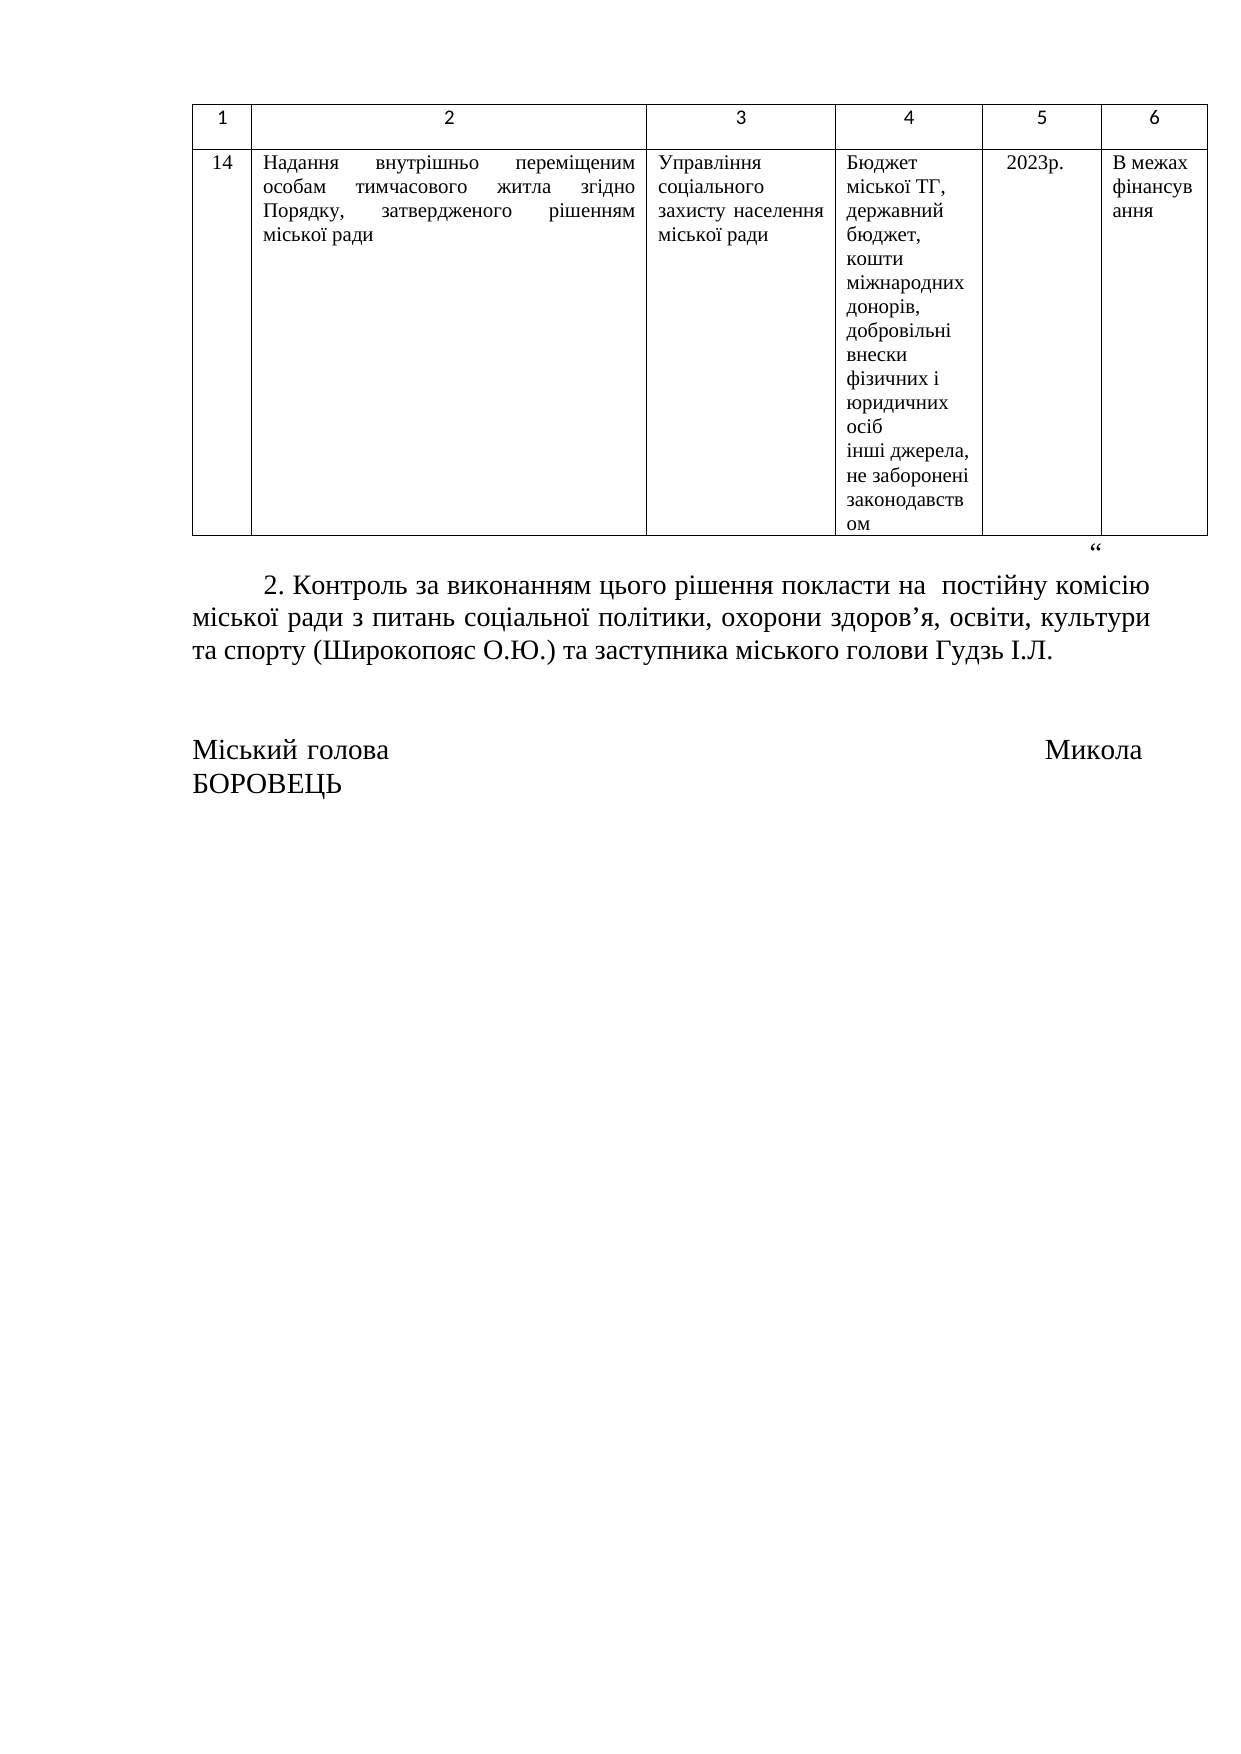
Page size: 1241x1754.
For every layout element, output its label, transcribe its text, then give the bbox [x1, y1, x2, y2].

text “ [192, 536, 1151, 568]
table_cell В межах фінансування [1102, 150, 1207, 535]
table_cell 1 [193, 105, 251, 149]
table_cell Надання внутрішньо переміщеним особам тимчасового житла згідно Порядку, затвердженого рішенням міської ради [252, 150, 646, 535]
table_cell 14 [193, 150, 251, 535]
table_cell 5 [983, 105, 1101, 149]
text Міський голова Микола БОРОВЕЦЬ [192, 732, 1152, 799]
table_cell 6 [1102, 105, 1207, 149]
table_cell Бюджет міської ТГ, державний бюджет, кошти міжнародних донорів, добровільні внески фізичних і юридичних осіб інші джерела, не заборонені законодавством [836, 150, 982, 535]
table_cell 2023р. [983, 150, 1101, 535]
table_cell Управління соціального захисту населення міської ради [647, 150, 835, 535]
table_cell 4 [836, 105, 982, 149]
table_cell 3 [647, 105, 835, 149]
table_cell 2 [252, 105, 646, 149]
text 2. Контроль за виконанням цього рішення покласти на постійну комісію міської ради з питань соціальної політики, охорони здоров’я, освіти, культури та спорту (Широкопояс О.Ю.) та заступника міського голови Гудзь І.Л. [192, 568, 1152, 665]
